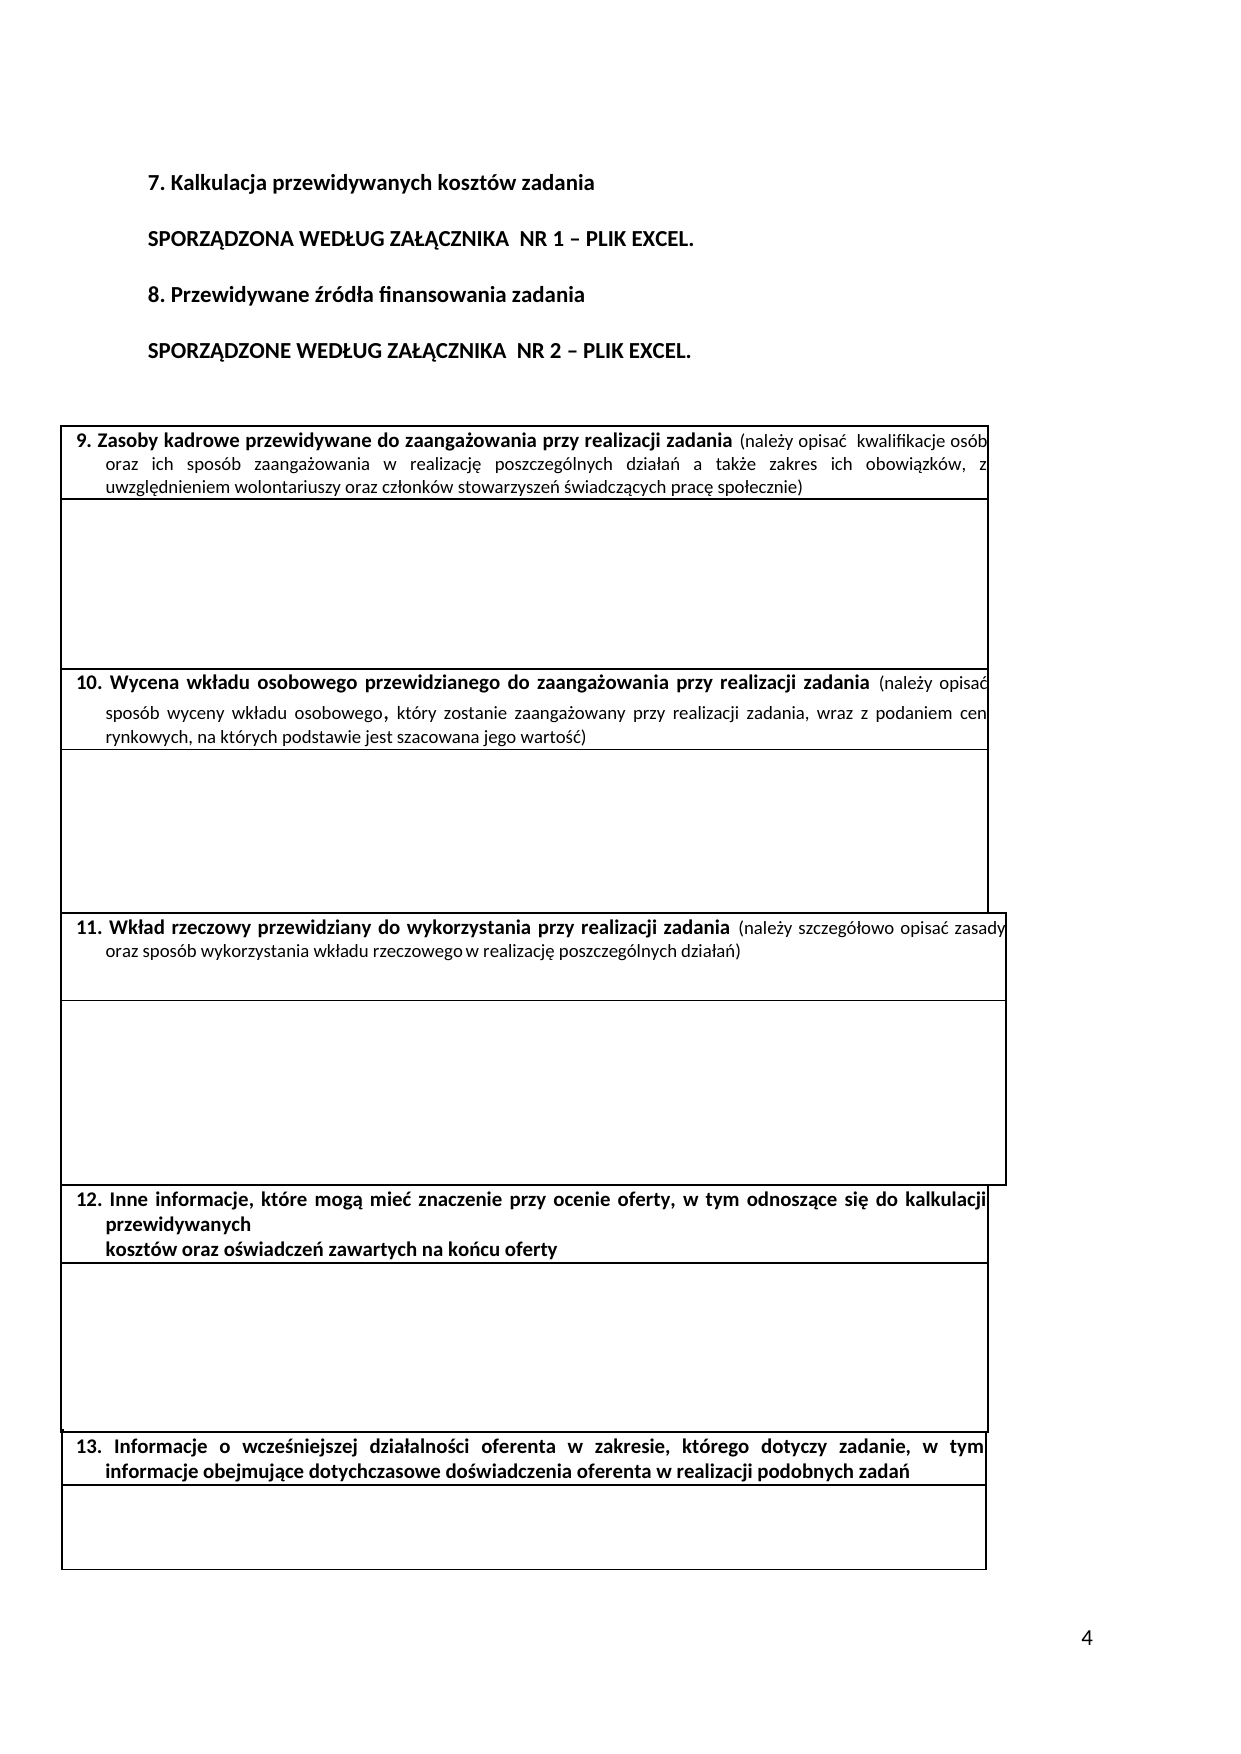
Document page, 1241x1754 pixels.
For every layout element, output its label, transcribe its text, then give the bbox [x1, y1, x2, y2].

table_cell 13. Informacje o wcześniejszej działalności oferenta w zakresie, którego dotyczy zadanie, w tym informacje obejmujące dotychczasowe doświadczenia oferenta w realizacji podobnych zadań [63, 1433, 985, 1484]
table_header 9. Zasoby kadrowe przewidywane do zaangażowania przy realizacji zadania (należy opisać kwalifikacje osób oraz ich sposób zaangażowania w realizację poszczególnych działań a także zakres ich obowiązków, z uwzględnieniem wolontariuszy oraz członków stowarzyszeń świadczących pracę społecznie) [62, 427, 987, 498]
table_cell [62, 500, 987, 667]
table_cell 12. Inne informacje, które mogą mieć znaczenie przy ocenie oferty, w tym odnoszące się do kalkulacji przewidywanych kosztów oraz oświadczeń zawartych na końcu oferty [62, 1186, 987, 1262]
table_cell [62, 750, 987, 912]
text SPORZĄDZONE WEDŁUG ZAŁĄCZNIKA NR 2 – PLIK EXCEL. [148, 336, 1093, 364]
table_cell [62, 1264, 987, 1431]
table_cell 11. Wkład rzeczowy przewidziany do wykorzystania przy realizacji zadania (należy szczegółowo opisać zasady oraz sposób wykorzystania wkładu rzeczowego w realizację poszczególnych działań) [62, 914, 1005, 1000]
text SPORZĄDZONA WEDŁUG ZAŁĄCZNIKA NR 1 – PLIK EXCEL. [148, 224, 1093, 252]
table_cell [62, 1001, 1005, 1184]
text 8. Przewidywane źródła finansowania zadania [148, 280, 1093, 308]
text 7. Kalkulacja przewidywanych kosztów zadania [148, 168, 1093, 196]
table_cell 10. Wycena wkładu osobowego przewidzianego do zaangażowania przy realizacji zadania (należy opisać sposób wyceny wkładu osobowego, który zostanie zaangażowany przy realizacji zadania, wraz z podaniem cen rynkowych, na których podstawie jest szacowana jego wartość) [62, 670, 987, 748]
table_cell [63, 1486, 985, 1569]
